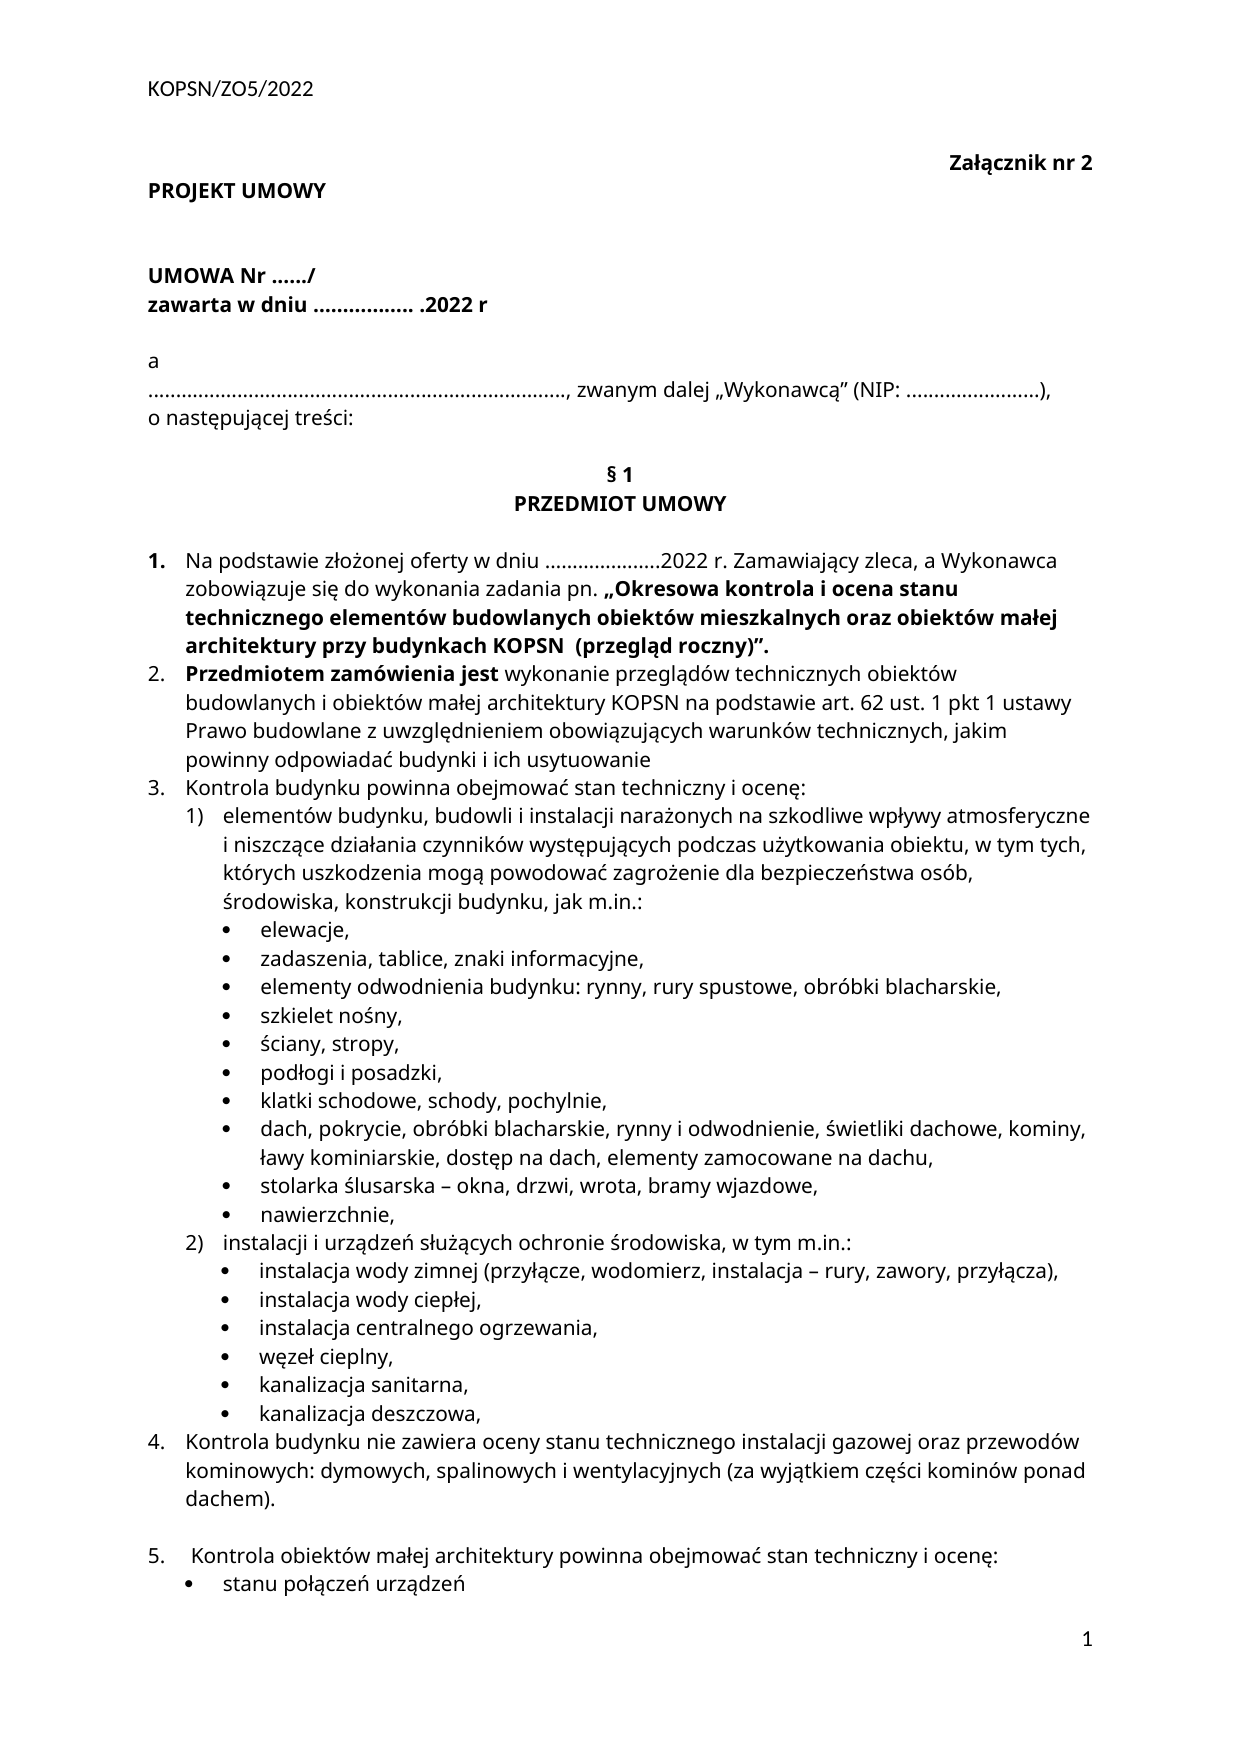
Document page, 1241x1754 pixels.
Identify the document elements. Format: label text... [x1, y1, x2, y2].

list szkielet nośny, [223, 1001, 1093, 1029]
list nawierzchnie, [223, 1200, 1093, 1228]
list klatki schodowe, schody, pochylnie, [223, 1086, 1093, 1114]
list stanu połączeń urządzeń [185, 1569, 1093, 1598]
list Przedmiotem zamówienia jest wykonanie przeglądów technicznych obiektów budowlanych i obiektów małej architektury KOPSN na podstawie art. 62 ust. 1 pkt 1 ustawy Prawo budowlane z uwzględnieniem obowiązujących warunków technicznych, jakim powinny odpowiadać budynki i ich usytuowanie [148, 659, 1093, 773]
list Kontrola budynku nie zawiera oceny stanu technicznego instalacji gazowej oraz przewodów kominowych: dymowych, spalinowych i wentylacyjnych (za wyjątkiem części kominów ponad dachem). [148, 1427, 1093, 1513]
text UMOWA Nr ....../ [148, 261, 1093, 290]
text PRZEDMIOT UMOWY [148, 489, 1093, 517]
list Kontrola obiektów małej architektury powinna obejmować stan techniczny i ocenę: [148, 1541, 1093, 1569]
text § 1 [148, 460, 1093, 489]
list elewacje, [223, 915, 1093, 944]
text o następującej treści: [148, 403, 1093, 432]
list instalacja wody ciepłej, [221, 1285, 1093, 1313]
list dach, pokrycie, obróbki blacharskie, rynny i odwodnienie, świetliki dachowe, kominy, ławy kominiarskie, dostęp na dach, elementy zamocowane na dachu, [223, 1114, 1093, 1171]
list ściany, stropy, [223, 1029, 1093, 1058]
list podłogi i posadzki, [223, 1058, 1093, 1086]
text a [148, 347, 1093, 375]
text zawarta w dniu …………….. .2022 r [148, 290, 1093, 318]
text PROJEKT UMOWY [148, 176, 1093, 204]
list węzeł cieplny, [221, 1342, 1093, 1370]
text Załącznik nr 2 [148, 148, 1093, 176]
list elementów budynku, budowli i instalacji narażonych na szkodliwe wpływy atmosferyczne i niszczące działania czynników występujących podczas użytkowania obiektu, w tym tych, których uszkodzenia mogą powodować zagrożenie dla bezpieczeństwa osób, środowiska, konstrukcji budynku, jak m.in.: [185, 802, 1093, 915]
list instalacji i urządzeń służących ochronie środowiska, w tym m.in.: [185, 1228, 1093, 1257]
list zadaszenia, tablice, znaki informacyjne, [223, 944, 1093, 972]
list kanalizacja deszczowa, [221, 1399, 1093, 1427]
list kanalizacja sanitarna, [221, 1370, 1093, 1399]
list instalacja wody zimnej (przyłącze, wodomierz, instalacja – rury, zawory, przyłącza), [221, 1257, 1093, 1285]
list stolarka ślusarska – okna, drzwi, wrota, bramy wjazdowe, [223, 1171, 1093, 1200]
list instalacja centralnego ogrzewania, [221, 1313, 1093, 1342]
list Kontrola budynku powinna obejmować stan techniczny i ocenę: [148, 773, 1093, 802]
list elementy odwodnienia budynku: rynny, rury spustowe, obróbki blacharskie, [223, 972, 1093, 1001]
text ..........................................................................., zwanym dalej „Wykonawcą” (NIP: ........................), [148, 375, 1093, 403]
list Na podstawie złożonej oferty w dniu ……………......2022 r. Zamawiający zleca, a Wykonawca zobowiązuje się do wykonania zadania pn. „Okresowa kontrola i ocena stanu technicznego elementów budowlanych obiektów mieszkalnych oraz obiektów małej architektury przy budynkach KOPSN (przegląd roczny)”. [148, 546, 1093, 659]
